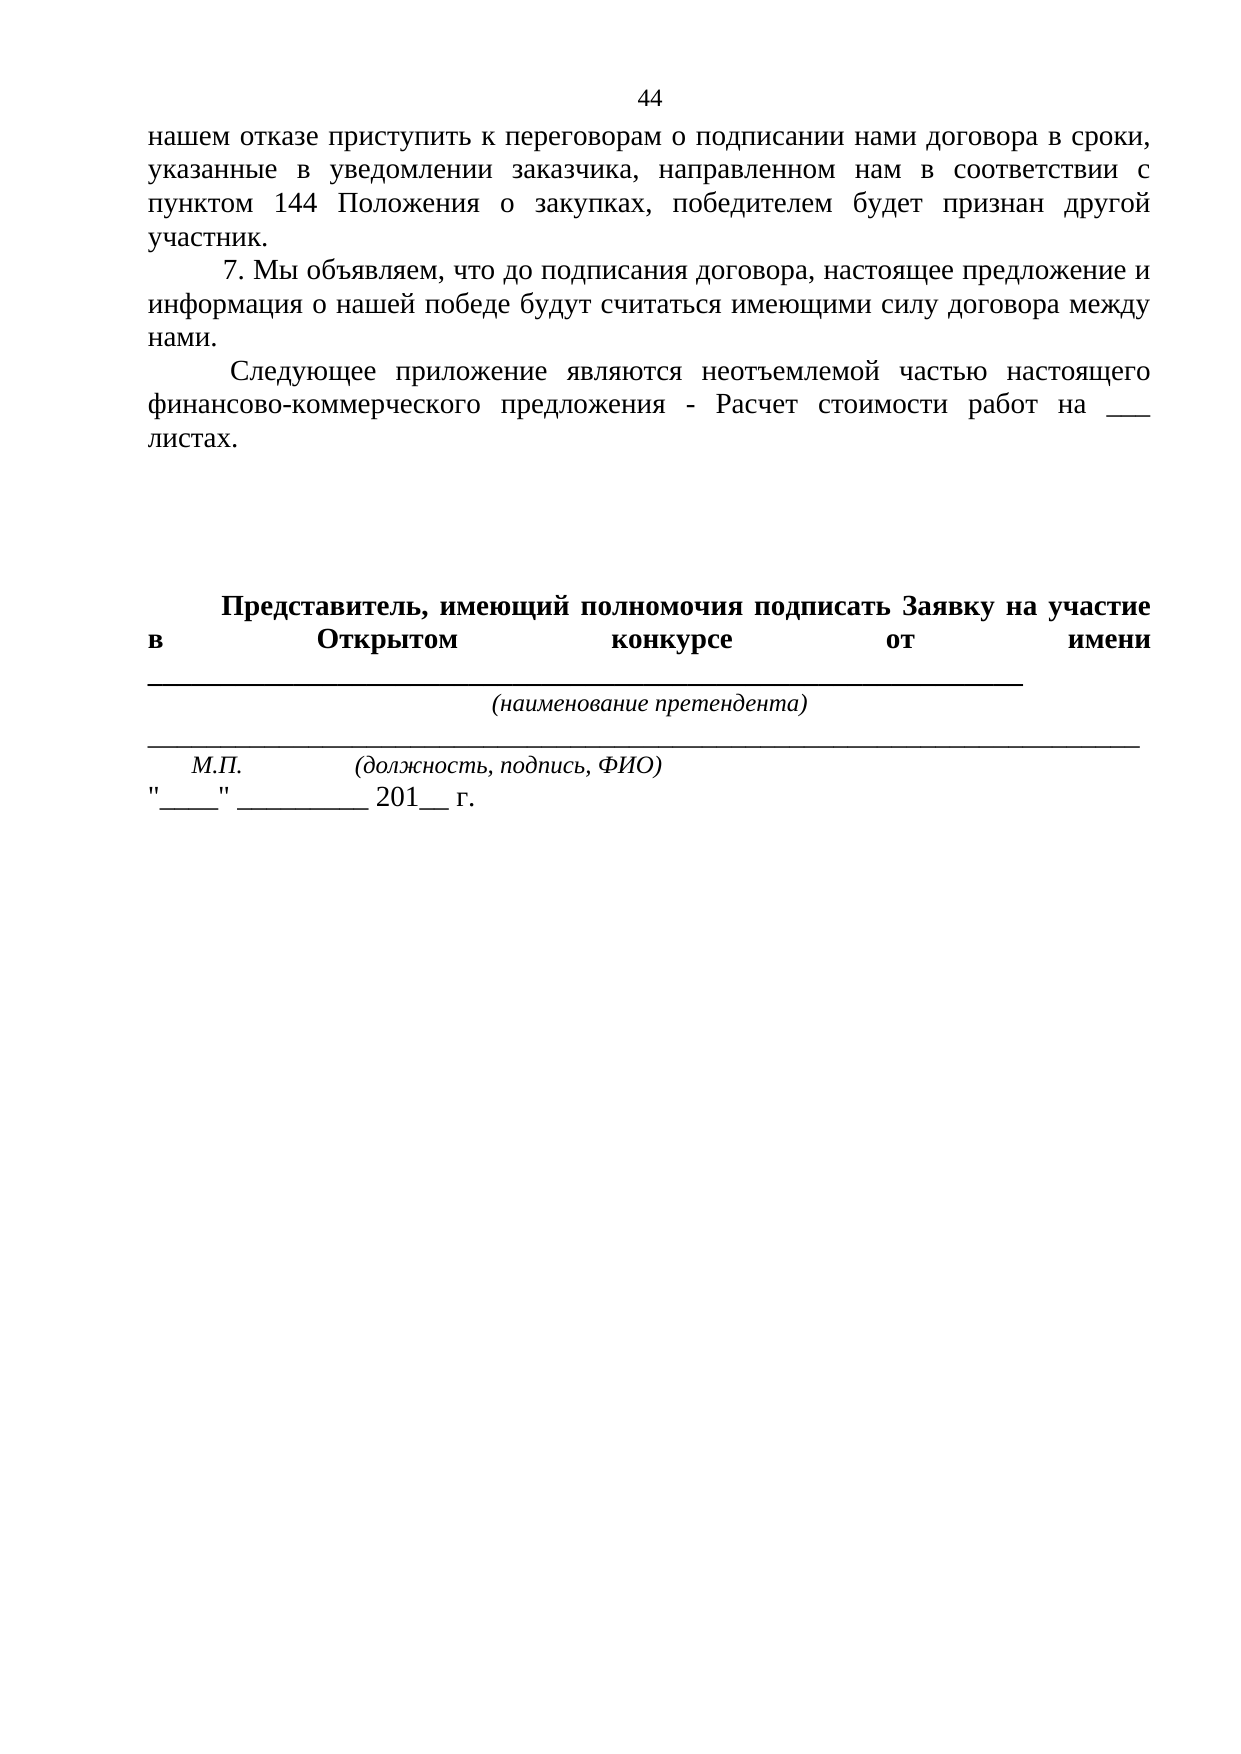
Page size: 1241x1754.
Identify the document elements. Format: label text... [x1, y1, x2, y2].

text (наименование претендента) [148, 688, 1152, 717]
text ____________________________________________________________________ [148, 717, 1152, 751]
text "____" _________ 201__ г. [148, 779, 1152, 813]
text М.П. (должность, подпись, ФИО) [148, 751, 1152, 779]
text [148, 118, 1152, 252]
text Следующее приложение являются неотъемлемой частью настоящего финансово-коммерческого предложения - Расчет стоимости работ на ___ листах. [148, 353, 1152, 453]
text Представитель, имеющий полномочия подписать Заявку на участие в Открытом конкурсе от имени ____________________________________________________________ [148, 588, 1152, 688]
text 7. Мы объявляем, что до подписания договора, настоящее предложение и информация о нашей победе будут считаться имеющими силу договора между нами. [148, 252, 1152, 353]
